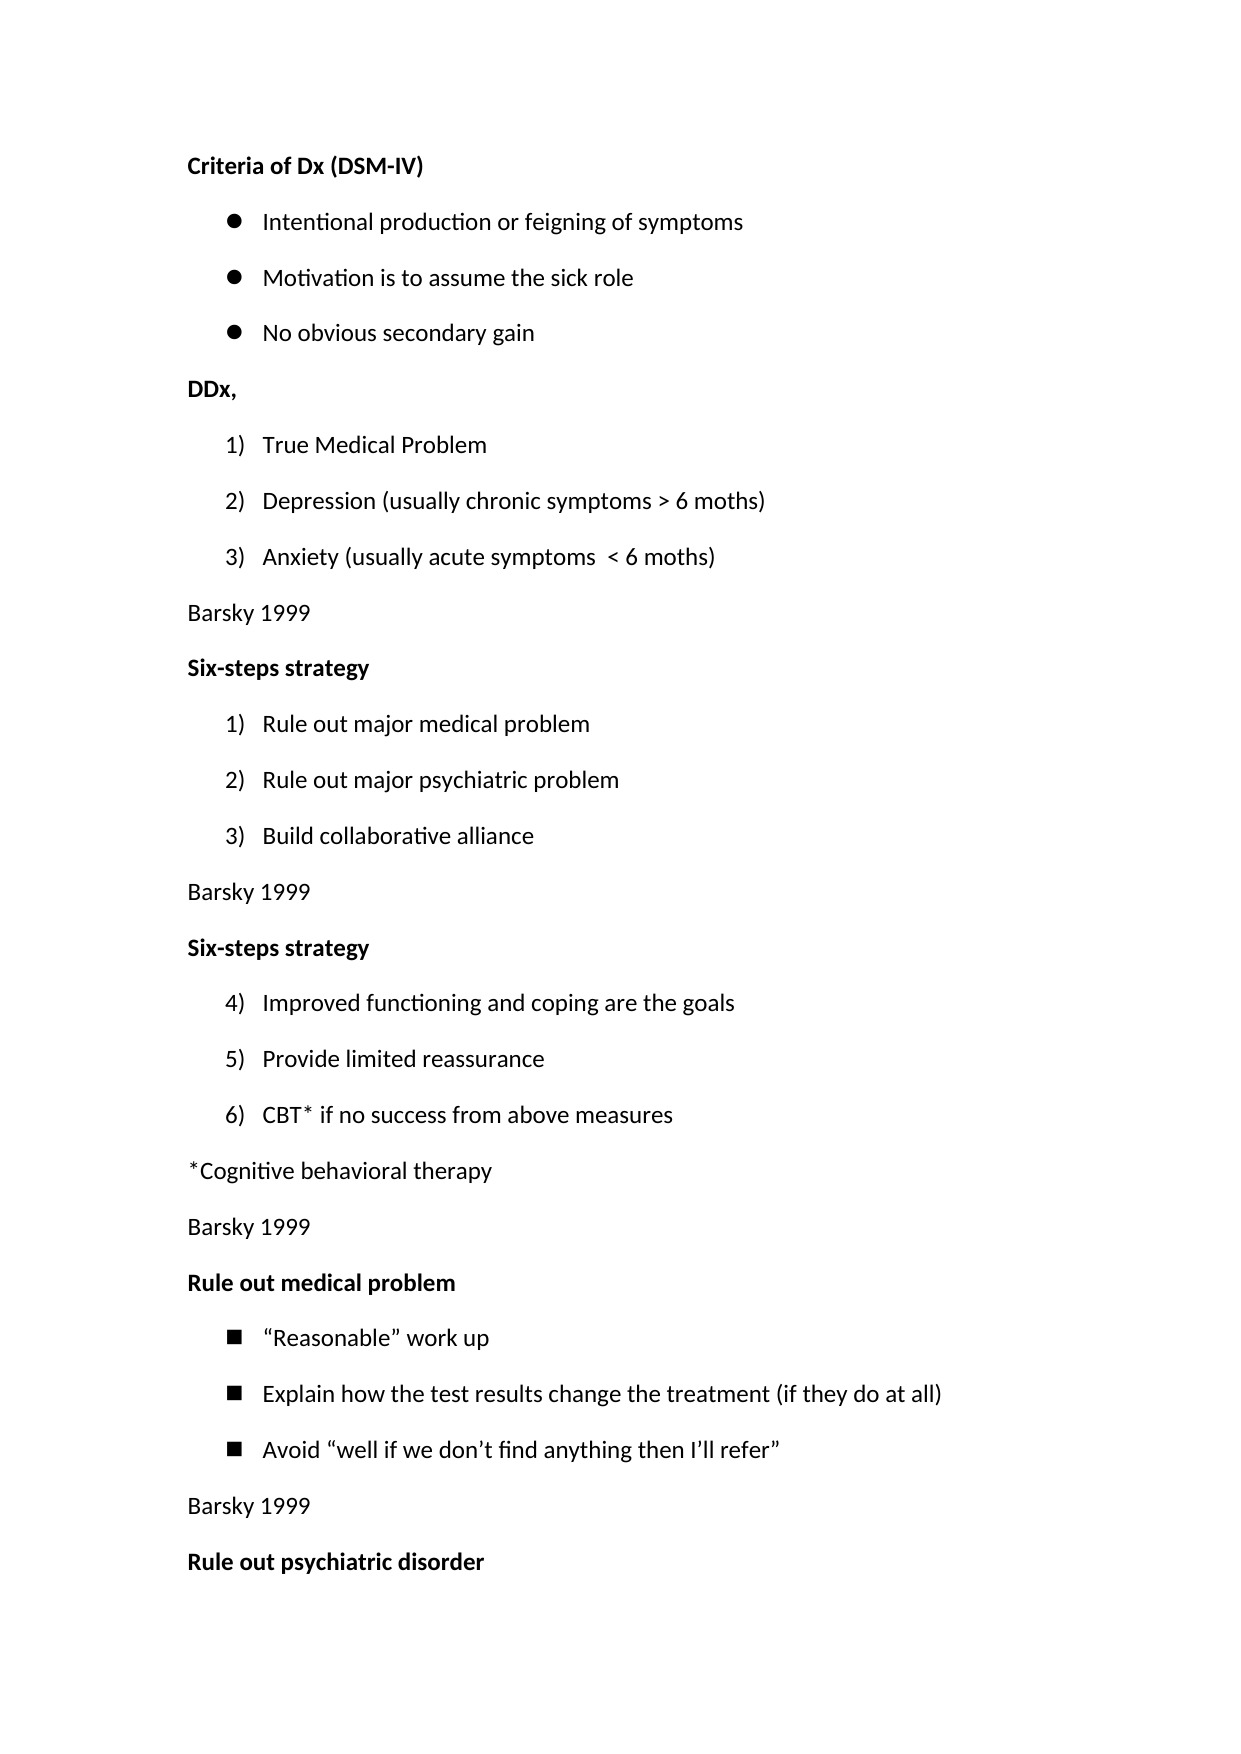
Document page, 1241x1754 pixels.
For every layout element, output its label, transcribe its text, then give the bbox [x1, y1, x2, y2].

list Motivation is to assume the sick role [225, 262, 1053, 292]
list Build collaborative alliance [225, 820, 1053, 851]
text Barsky 1999 [187, 1490, 1053, 1521]
list “Reasonable” work up [225, 1322, 1053, 1353]
list Rule out major medical problem [225, 708, 1053, 739]
list Provide limited reassurance [225, 1043, 1053, 1074]
text Six-steps strategy [187, 932, 1053, 962]
text Barsky 1999 [187, 597, 1053, 627]
list Improved functioning and coping are the goals [225, 987, 1053, 1018]
text Rule out medical problem [187, 1267, 1053, 1297]
text Six-steps strategy [187, 652, 1053, 683]
text Barsky 1999 [187, 876, 1053, 906]
list Avoid “well if we don’t find anything then I’ll refer” [225, 1434, 1053, 1465]
list Explain how the test results change the treatment (if they do at all) [225, 1378, 1053, 1409]
list Rule out major psychiatric problem [225, 764, 1053, 795]
text DDx, [187, 373, 1053, 404]
list Depression (usually chronic symptoms > 6 moths) [225, 485, 1053, 516]
text Rule out psychiatric disorder [187, 1546, 1053, 1576]
list No obvious secondary gain [225, 317, 1053, 348]
list Anxiety (usually acute symptoms < 6 moths) [225, 541, 1053, 571]
text *Cognitive behavioral therapy [187, 1155, 1053, 1186]
list Intentional production or feigning of symptoms [225, 206, 1053, 236]
text Criteria of Dx (DSM-IV) [187, 150, 1053, 181]
list CBT* if no success from above measures [225, 1099, 1053, 1130]
list True Medical Problem [225, 429, 1053, 460]
text Barsky 1999 [187, 1211, 1053, 1241]
